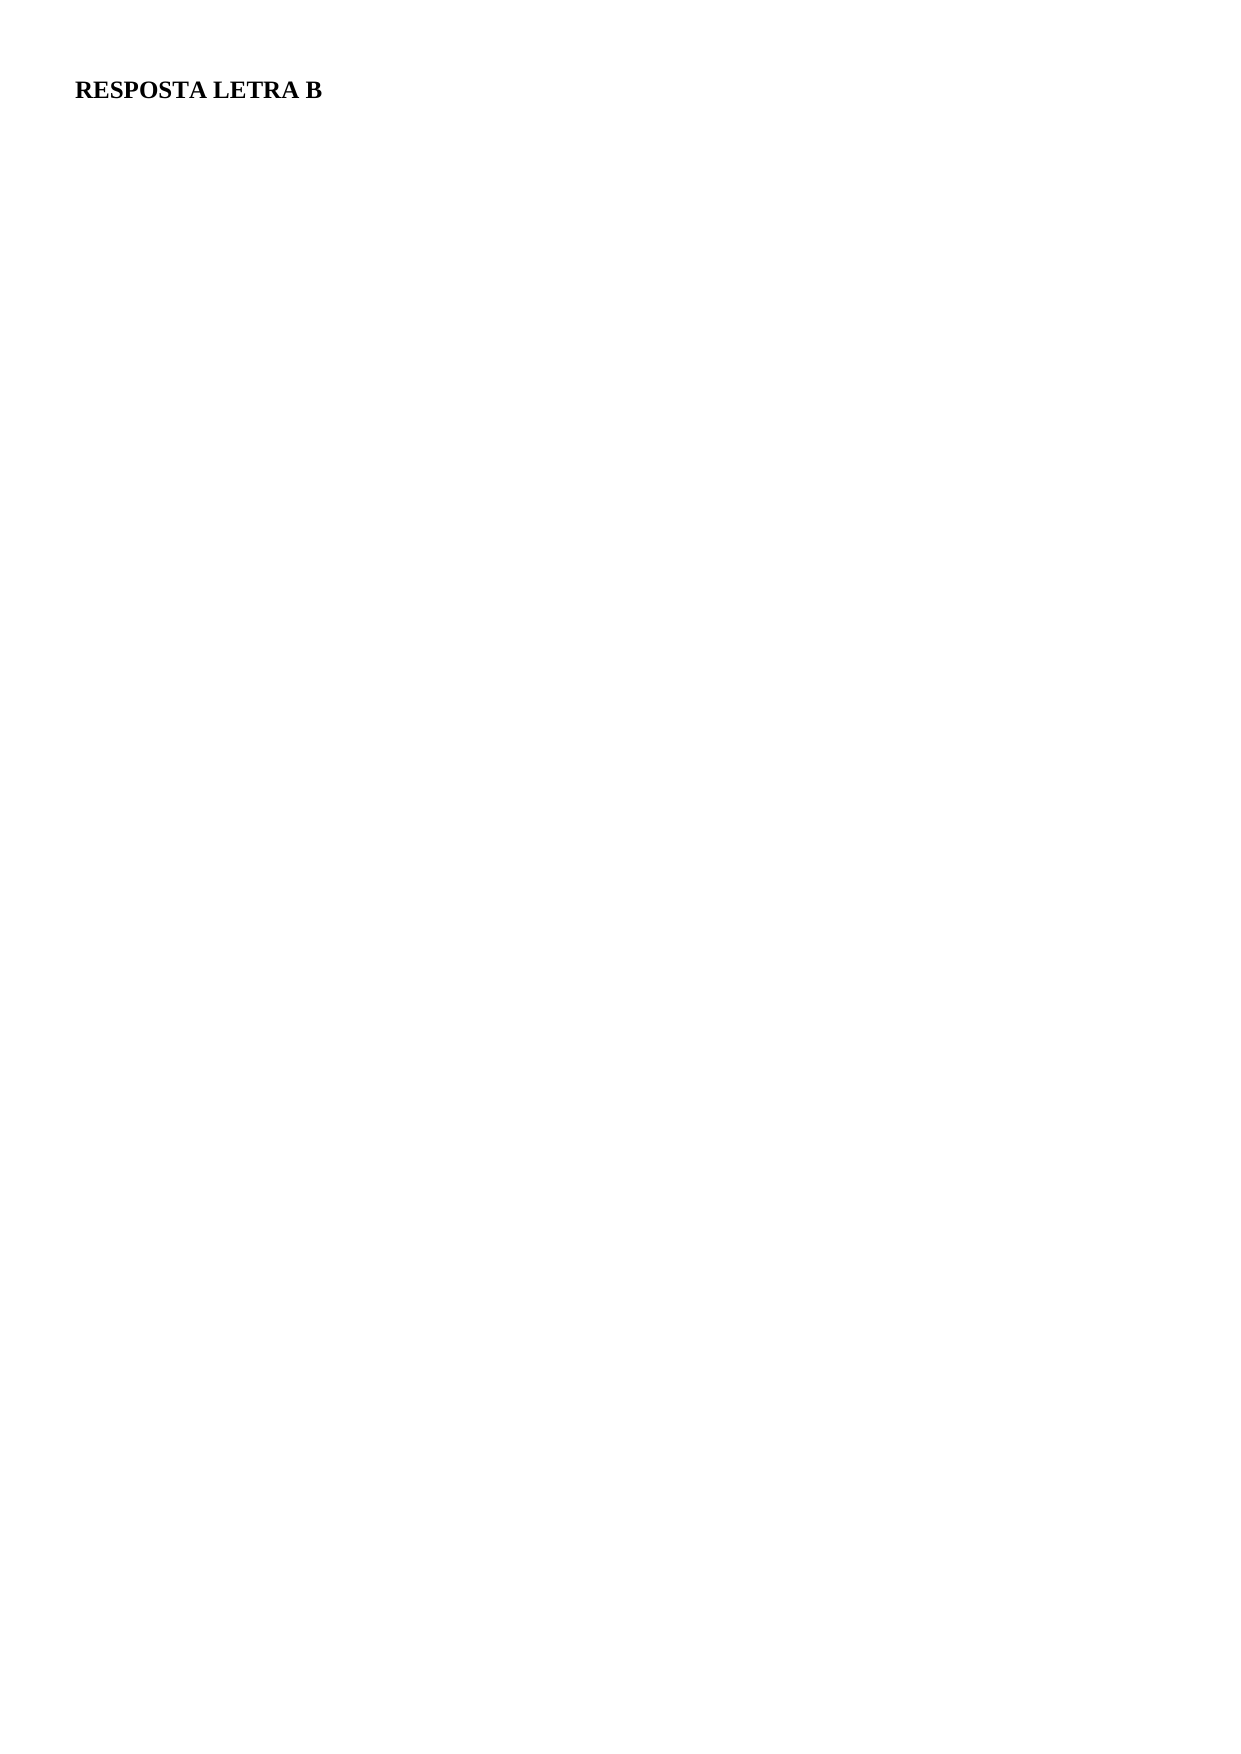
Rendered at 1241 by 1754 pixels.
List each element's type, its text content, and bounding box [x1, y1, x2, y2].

text RESPOSTA LETRA B [75, 75, 1165, 104]
